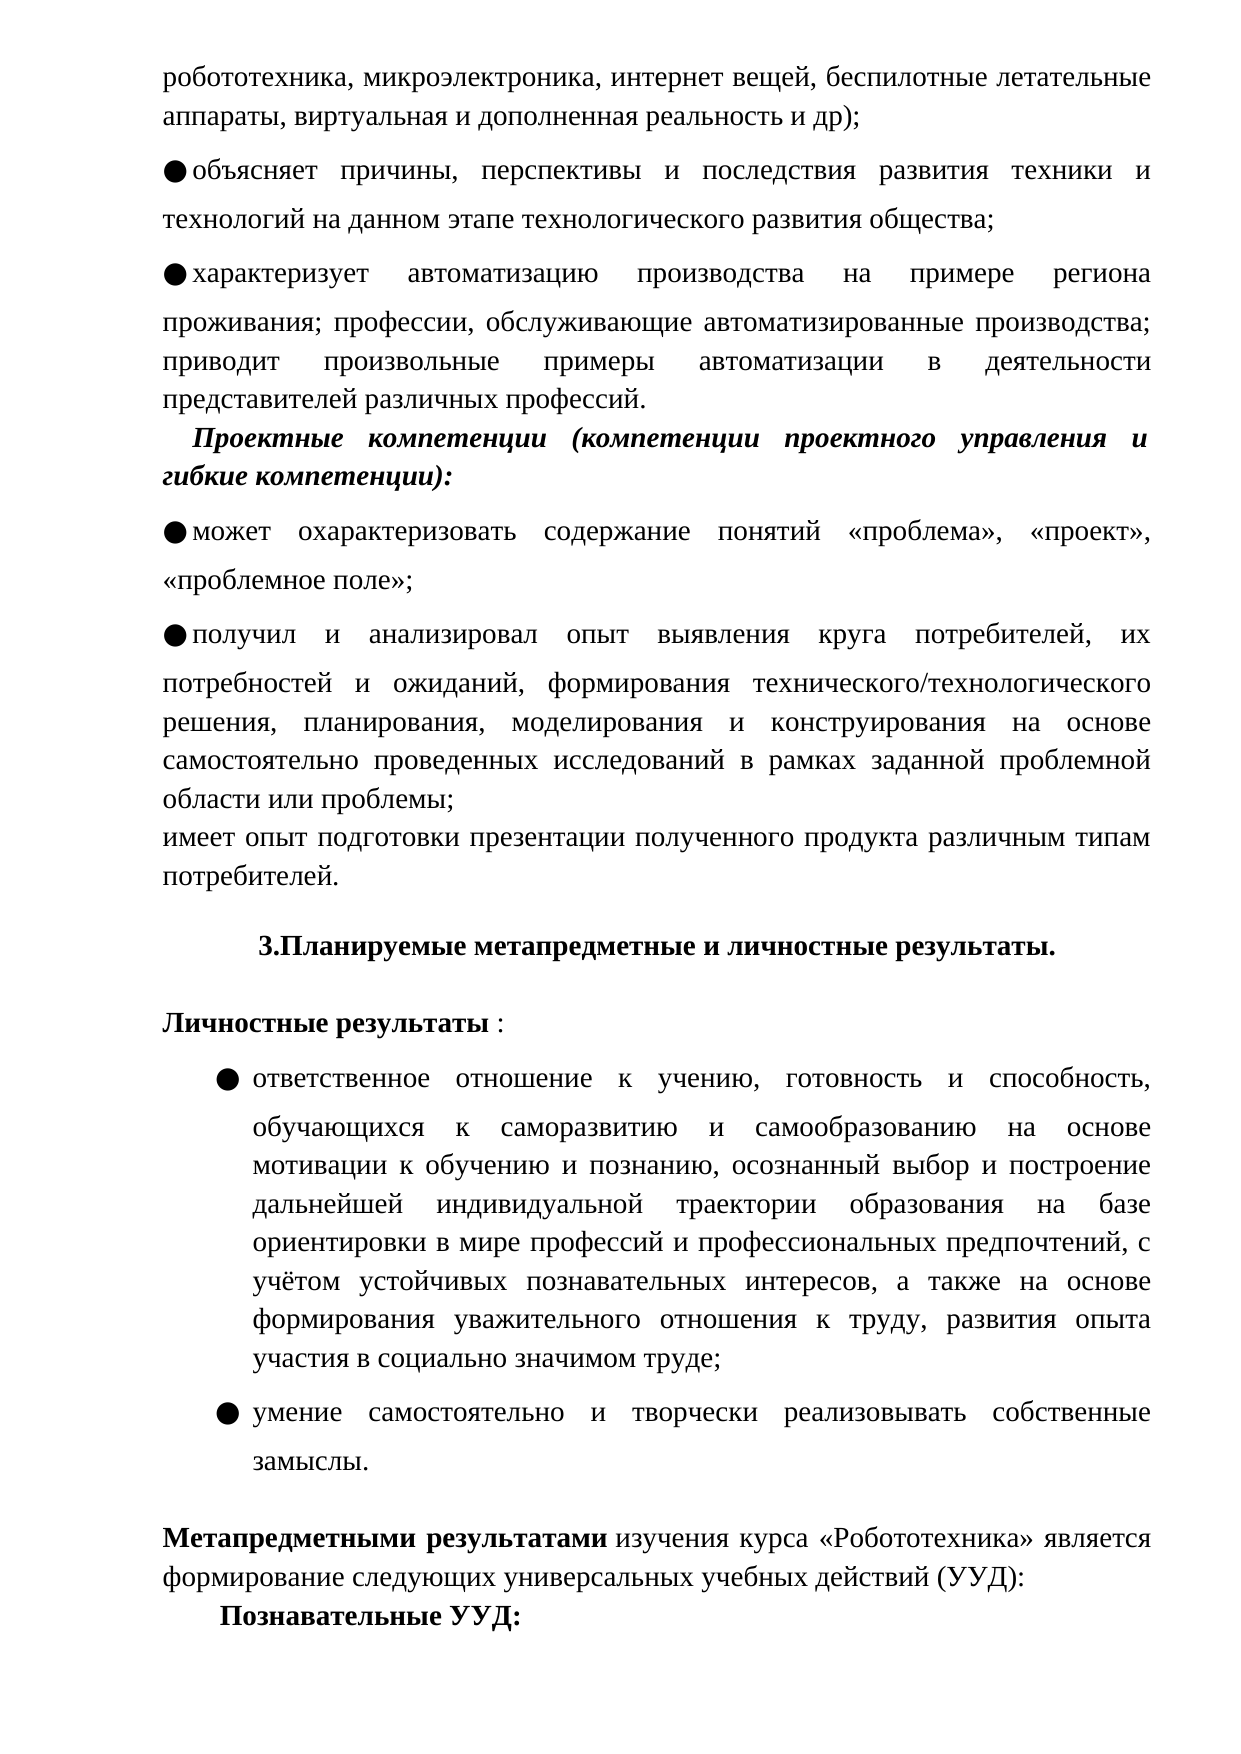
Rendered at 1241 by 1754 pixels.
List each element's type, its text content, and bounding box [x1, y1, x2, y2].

list получил и анализировал опыт выявления круга потребителей, их потребностей и ожиданий, формирования технического/технологического решения, планирования, моделирования и конструирования на основе самостоятельно проведенных исследований в рамках заданной проблемной области или проблемы; [162, 600, 1152, 814]
text Метапредметными результатами изучения курса «Робототехника» является формирование следующих универсальных учебных действий (УУД): [162, 1521, 1152, 1593]
text Личностные результаты : [162, 1006, 1152, 1039]
text имеет опыт подготовки презентации полученного продукта различным типам потребителей. [162, 819, 1152, 891]
text Познавательные УУД: [148, 1598, 1152, 1631]
list ответственное отношение к учению, готовность и способность, обучающихся к саморазвитию и самообразованию на основе мотивации к обучению и познанию, осознанный выбор и построение дальнейшей индивидуальной траектории образования на базе ориентировки в мире профессий и профессиональных предпочтений, с учётом устойчивых познавательных интересов, а также на основе формирования уважительного отношения к труду, развития опыта участия в социально значимом труде; [215, 1044, 1152, 1374]
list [162, 59, 1152, 131]
list умение самостоятельно и творчески реализовывать собственные замыслы. [215, 1379, 1152, 1477]
text 3.Планируемые метапредметные и личностные результаты. [162, 928, 1152, 962]
list может охарактеризовать содержание понятий «проблема», «проект», «проблемное поле»; [162, 497, 1152, 595]
list характеризует автоматизацию производства на примере региона проживания; профессии, обслуживающие автоматизированные производства; приводит произвольные примеры автоматизации в деятельности представителей различных профессий. [162, 239, 1152, 415]
list объясняет причины, перспективы и последствия развития техники и технологий на данном этапе технологического развития общества; [162, 136, 1152, 234]
text Проектные компетенции (компетенции проектного управления и гибкие компетенции): [162, 420, 1152, 492]
